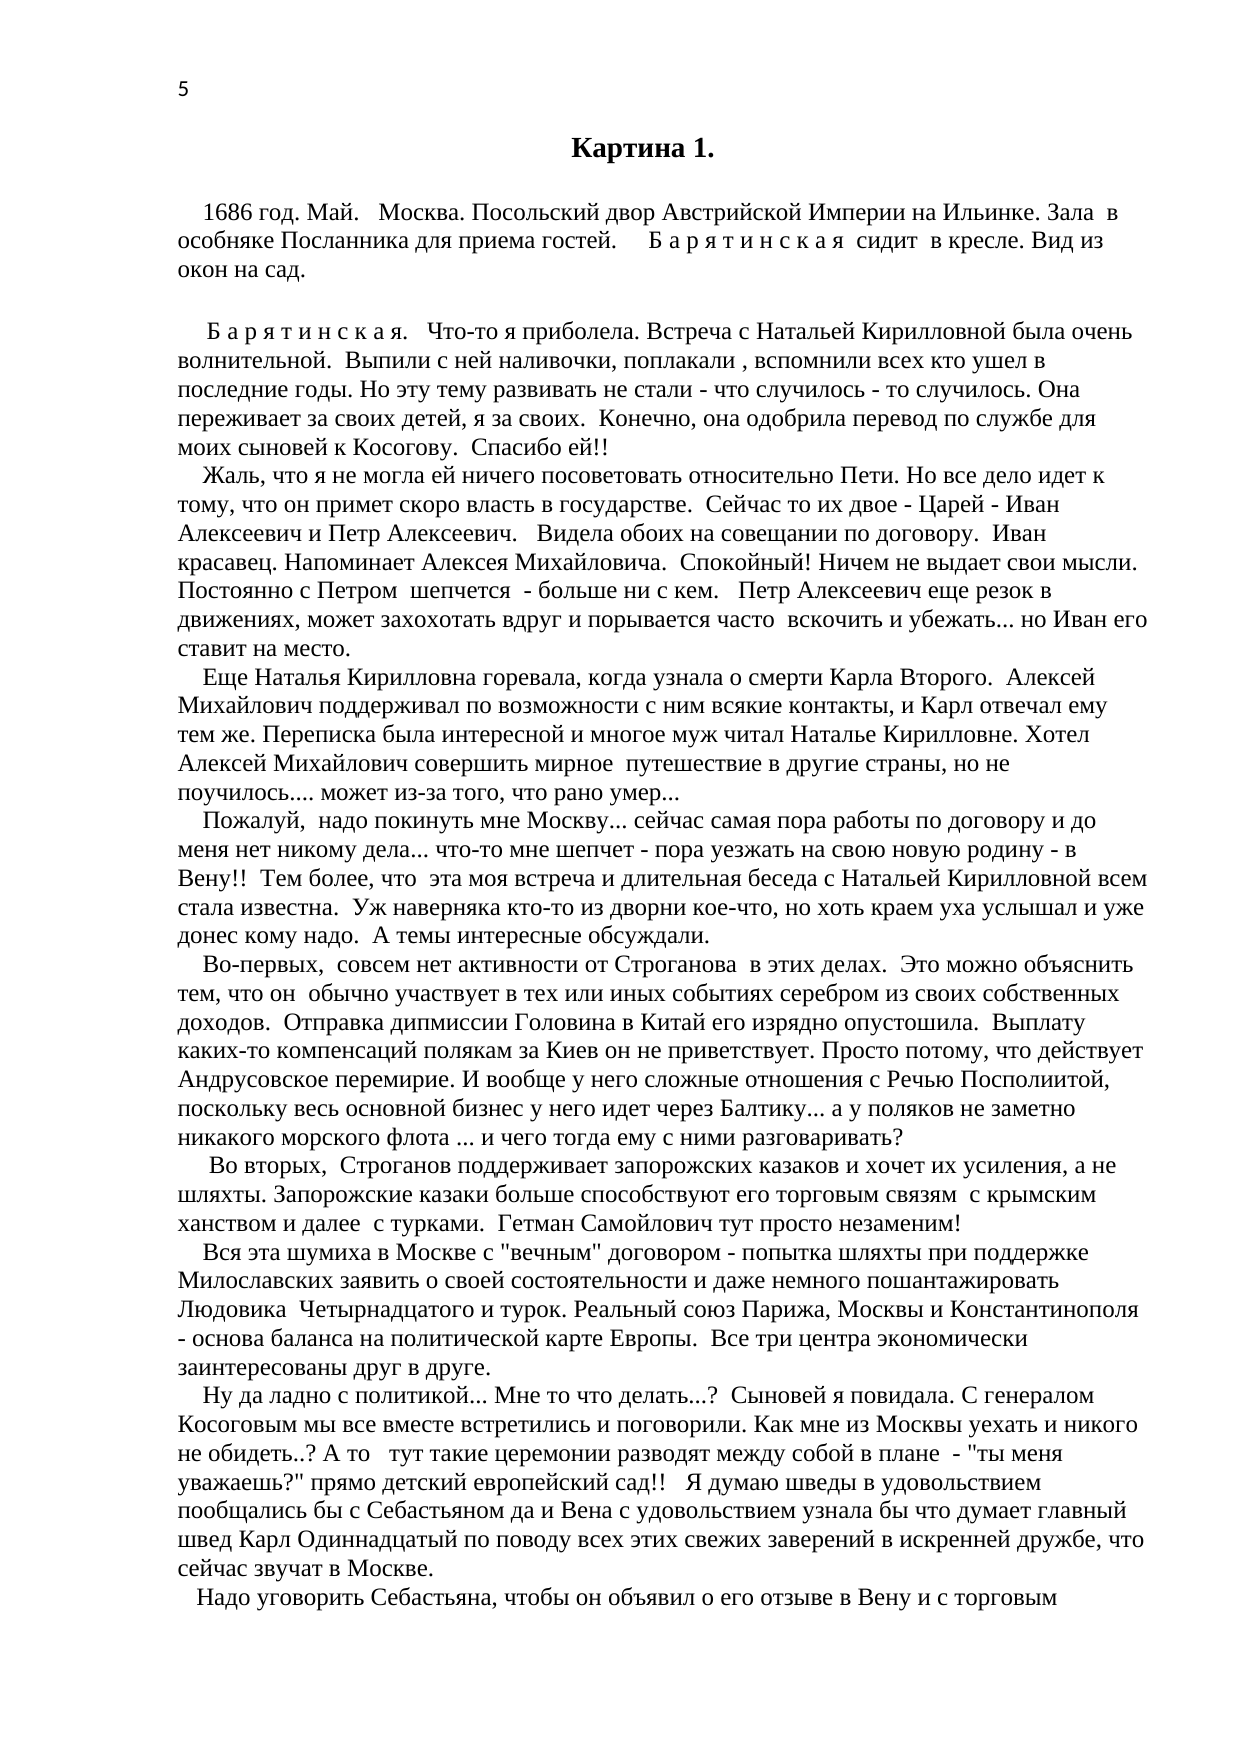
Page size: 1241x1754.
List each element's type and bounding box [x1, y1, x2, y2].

text [177, 130, 1152, 1610]
